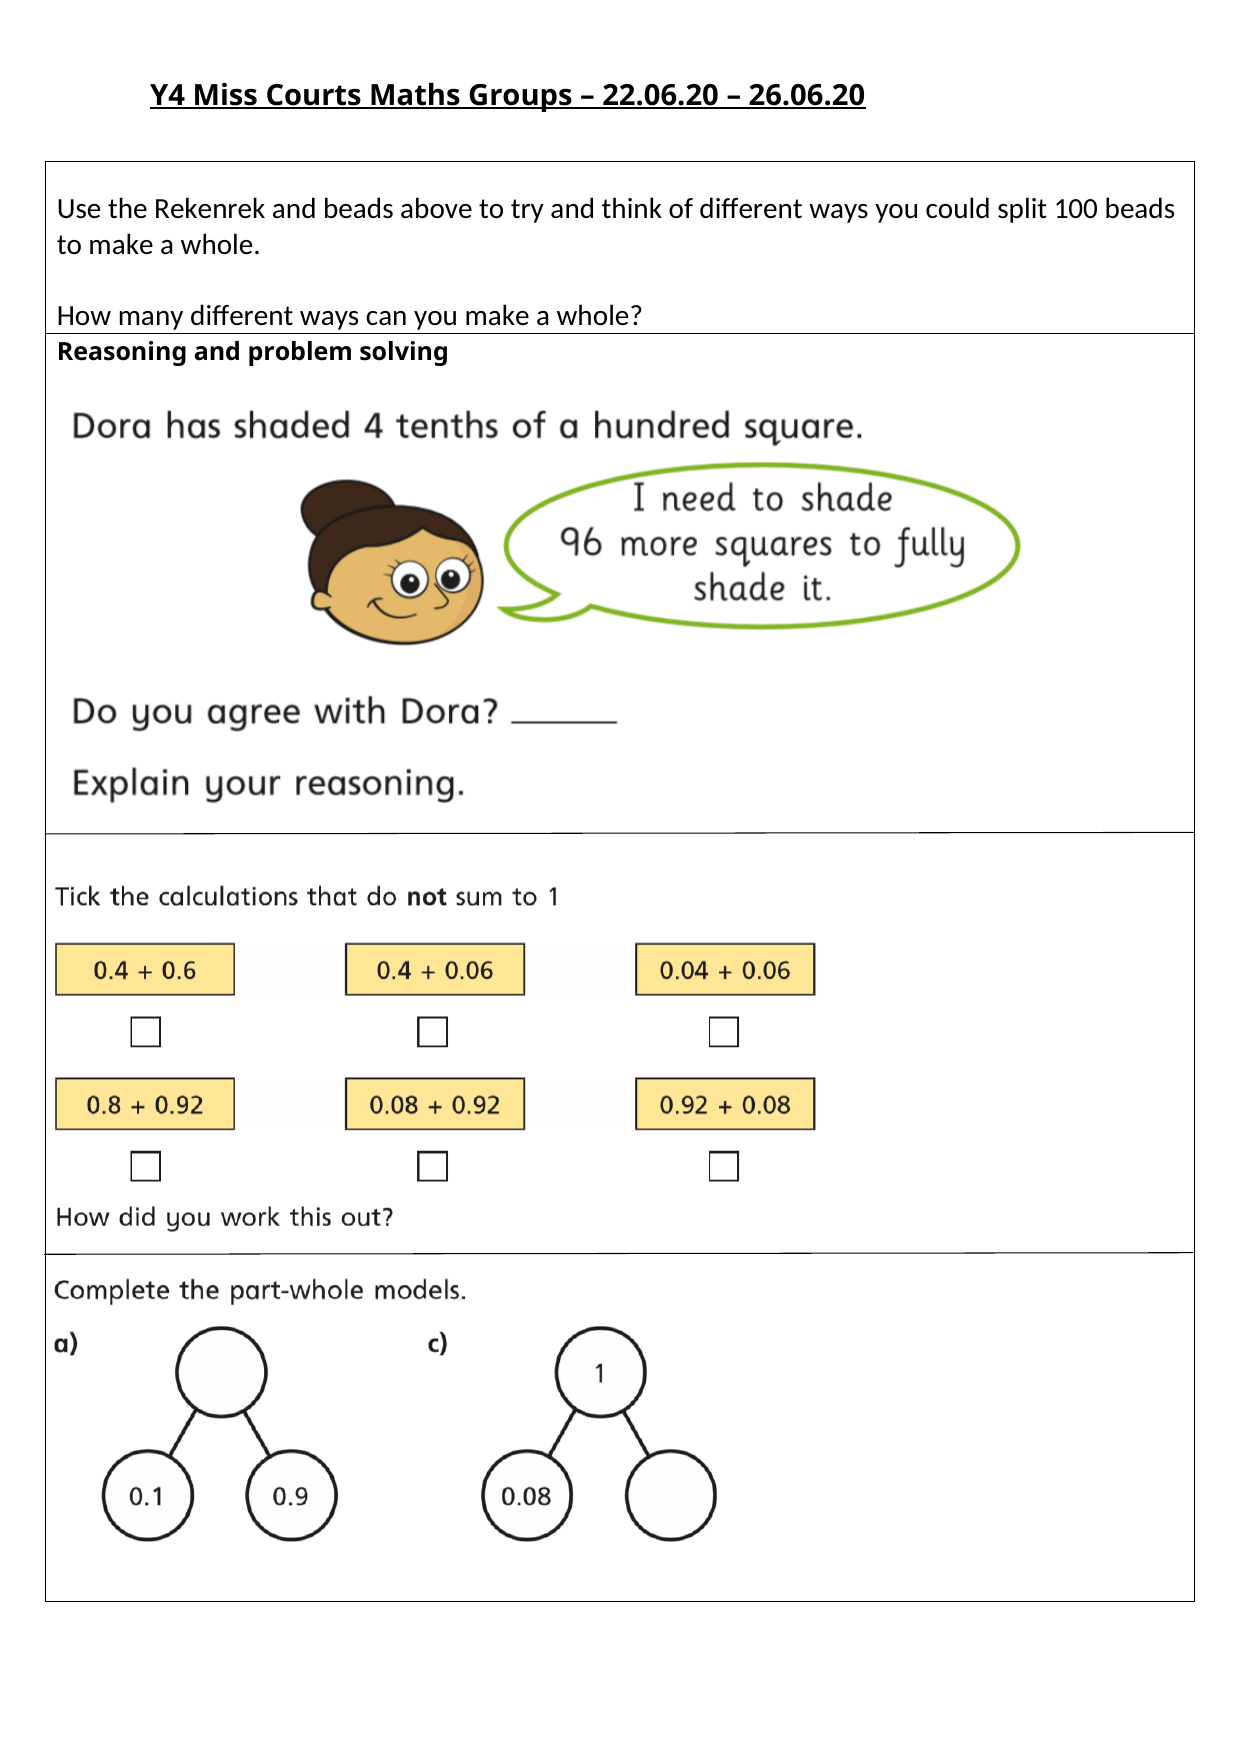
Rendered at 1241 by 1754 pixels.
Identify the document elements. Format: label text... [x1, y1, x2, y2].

picture [46, 1260, 755, 1567]
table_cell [46, 1254, 1194, 1601]
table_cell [46, 162, 1194, 333]
picture [53, 384, 1066, 833]
picture [46, 834, 1066, 1245]
